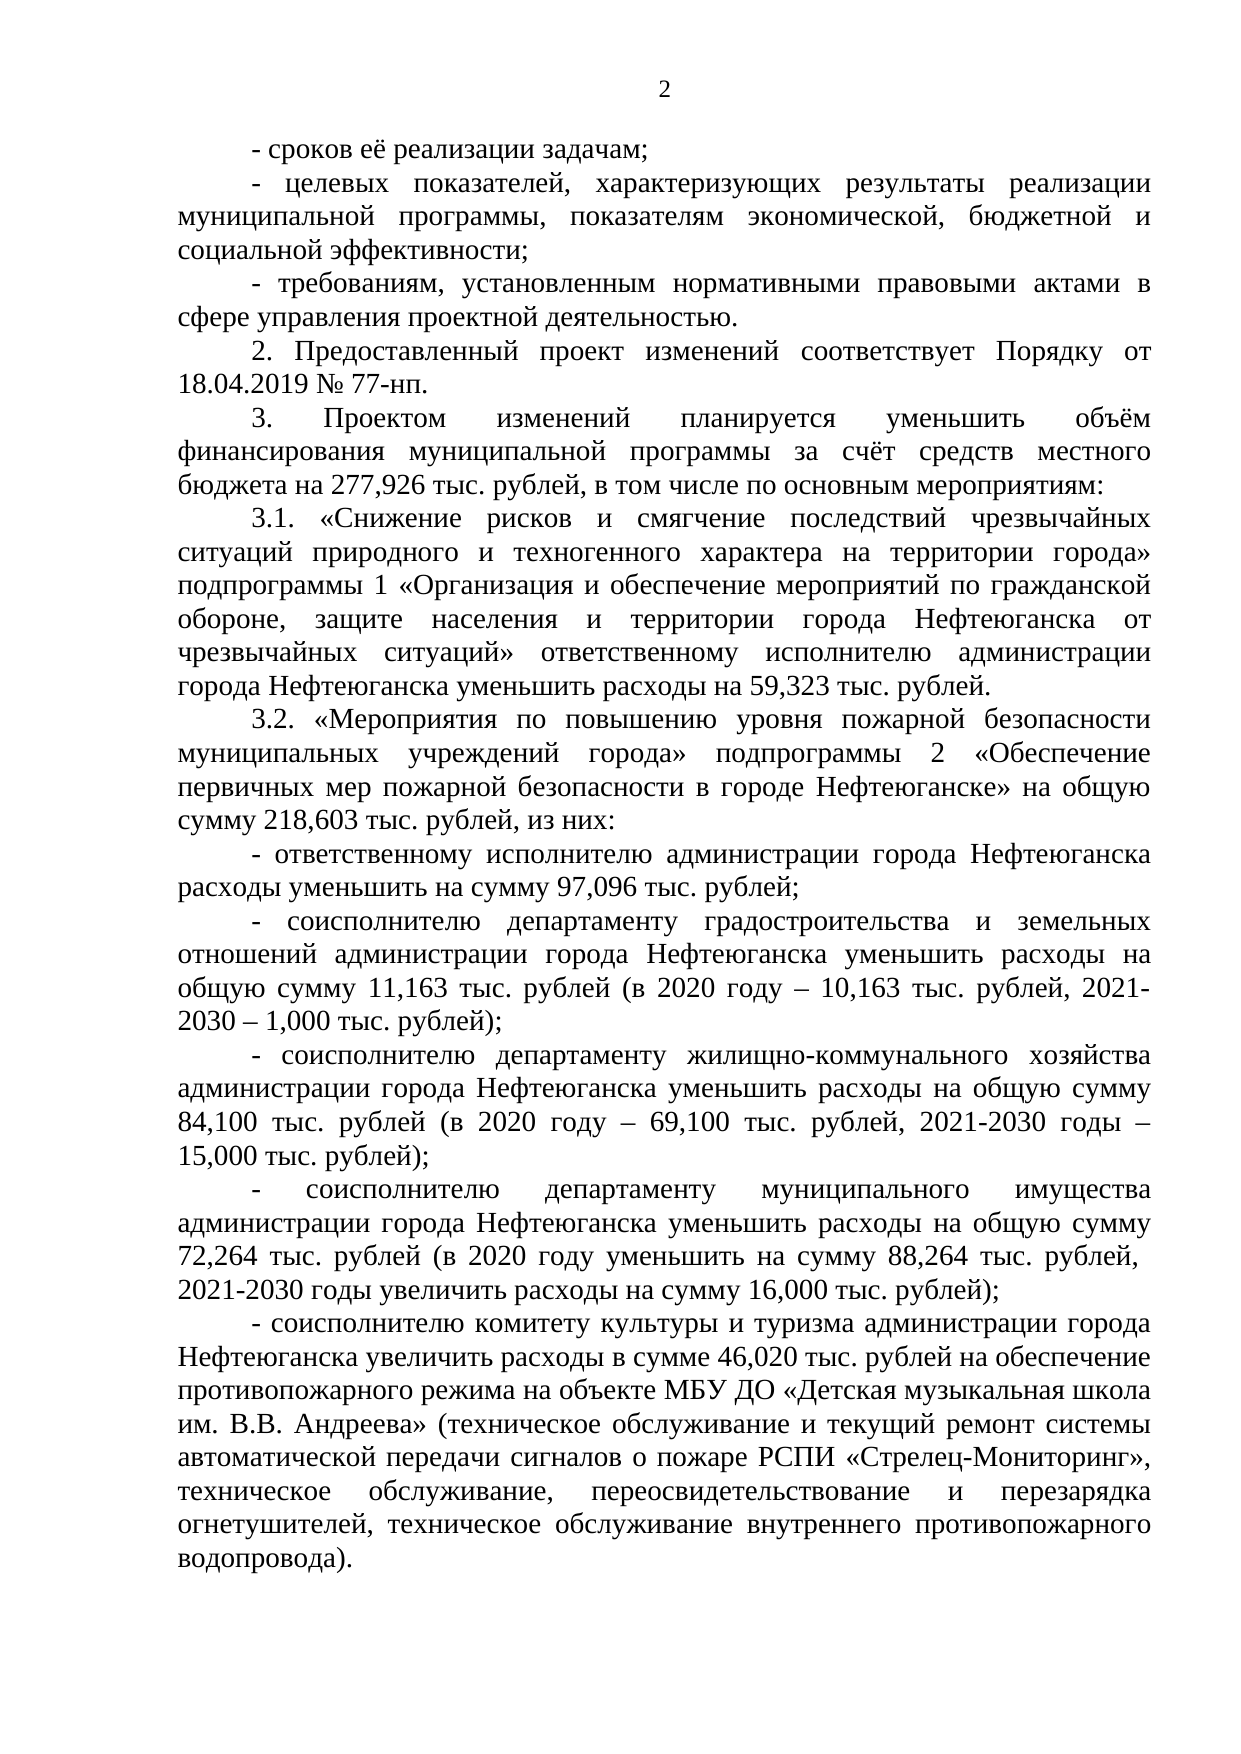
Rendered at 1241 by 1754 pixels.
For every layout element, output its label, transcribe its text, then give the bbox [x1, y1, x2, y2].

text - целевых показателей, характеризующих результаты реализации муниципальной программы, показателям экономической, бюджетной и социальной эффективности; [177, 165, 1152, 266]
text 2. Предоставленный проект изменений соответствует Порядку от 18.04.2019 № 77-нп. [177, 333, 1152, 400]
text - сроков её реализации задачам; [177, 131, 1152, 165]
text - соисполнителю комитету культуры и туризма администрации города Нефтеюганска увеличить расходы в сумме 46,020 тыс. рублей на обеспечение противопожарного режима на объекте МБУ ДО «Детская музыкальная школа им. В.В. Андреева» (техническое обслуживание и текущий ремонт системы автоматической передачи сигналов о пожаре РСПИ «Стрелец-Мониторинг», техническое обслуживание, переосвидетельствование и перезарядка огнетушителей, техническое обслуживание внутреннего противопожарного водопровода). [177, 1305, 1152, 1574]
text 3.2. «Мероприятия по повышению уровня пожарной безопасности муниципальных учреждений города» подпрограммы 2 «Обеспечение первичных мер пожарной безопасности в городе Нефтеюганске» на общую сумму 218,603 тыс. рублей, из них: [177, 702, 1152, 836]
text - соисполнителю департаменту жилищно-коммунального хозяйства администрации города Нефтеюганска уменьшить расходы на общую сумму 84,100 тыс. рублей (в 2020 году – 69,100 тыс. рублей, 2021-2030 годы – 15,000 тыс. рублей); [177, 1037, 1152, 1171]
text - соисполнителю департаменту муниципального имущества администрации города Нефтеюганска уменьшить расходы на общую сумму 72,264 тыс. рублей (в 2020 году уменьшить на сумму 88,264 тыс. рублей, 2021-2030 годы увеличить расходы на сумму 16,000 тыс. рублей); [177, 1171, 1152, 1305]
text - ответственному исполнителю администрации города Нефтеюганска расходы уменьшить на сумму 97,096 тыс. рублей; [177, 836, 1152, 903]
text 3. Проектом изменений планируется уменьшить объём финансирования муниципальной программы за счёт средств местного бюджета на 277,926 тыс. рублей, в том числе по основным мероприятиям: [177, 400, 1152, 500]
text - соисполнителю департаменту градостроительства и земельных отношений администрации города Нефтеюганска уменьшить расходы на общую сумму 11,163 тыс. рублей (в 2020 году – 10,163 тыс. рублей, 2021-2030 – 1,000 тыс. рублей); [177, 903, 1152, 1037]
text 3.1. «Снижение рисков и смягчение последствий чрезвычайных ситуаций природного и техногенного характера на территории города» подпрограммы 1 «Организация и обеспечение мероприятий по гражданской обороне, защите населения и территории города Нефтеюганска от чрезвычайных ситуаций» ответственному исполнителю администрации города Нефтеюганска уменьшить расходы на 59,323 тыс. рублей. [177, 500, 1152, 702]
text - требованиям, установленным нормативными правовыми актами в сфере управления проектной деятельностью. [177, 266, 1152, 333]
